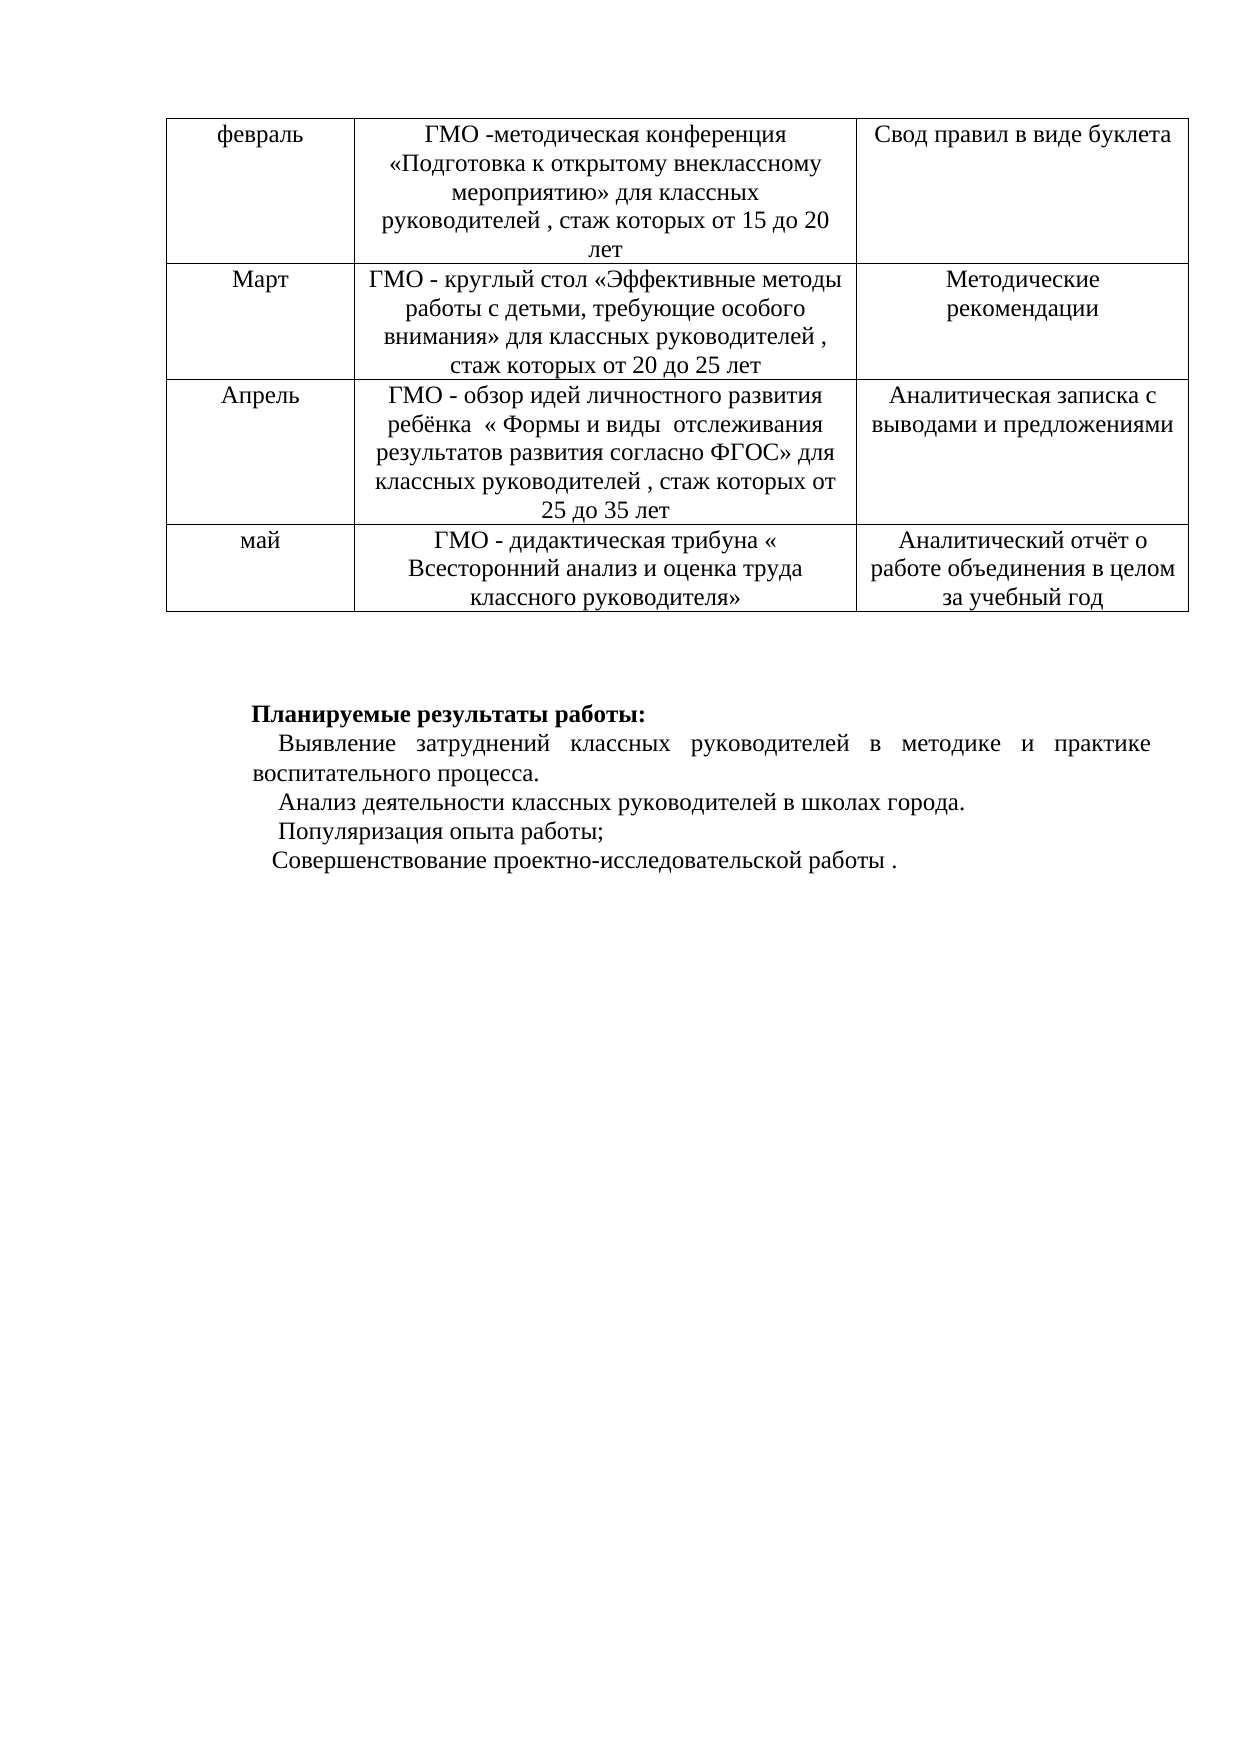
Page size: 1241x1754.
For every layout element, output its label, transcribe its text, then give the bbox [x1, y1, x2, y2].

table_cell ГМО -методическая конференция «Подготовка к открытому внеклассному мероприятию» для классных руководителей , стаж которых от 15 до 20 лет [355, 119, 856, 263]
text  Популяризация опыта работы; [215, 815, 1152, 844]
table_cell Март [167, 264, 354, 379]
table_cell ГМО - круглый стол «Эффективные методы работы с детьми, требующие особого внимания» для классных руководителей , стаж которых от 20 до 25 лет [355, 264, 856, 379]
table_cell ГМО - дидактическая трибуна « Всесторонний анализ и оценка труда классного руководителя» [355, 525, 856, 611]
text  Совершенствование проектно-исследовательской работы . [177, 844, 1152, 873]
table_cell Аналитический отчёт о работе объединения в целом за учебный год [857, 525, 1188, 611]
table_cell Апрель [167, 380, 354, 524]
table_cell Аналитическая записка с выводами и предложениями [857, 380, 1188, 524]
table_cell май [167, 525, 354, 611]
table_cell Свод правил в виде буклета [857, 119, 1188, 263]
table_cell ГМО - обзор идей личностного развития ребёнка « Формы и виды отслеживания результатов развития согласно ФГОС» для классных руководителей , стаж которых от 25 до 35 лет [355, 380, 856, 524]
table_cell Методические рекомендации [857, 264, 1188, 379]
table_cell февраль [167, 119, 354, 263]
text  Анализ деятельности классных руководителей в школах города. [215, 786, 1152, 815]
text Планируемые результаты работы: [177, 699, 1152, 728]
text  Выявление затруднений классных руководителей в методике и практике воспитательного процесса. [215, 728, 1152, 786]
